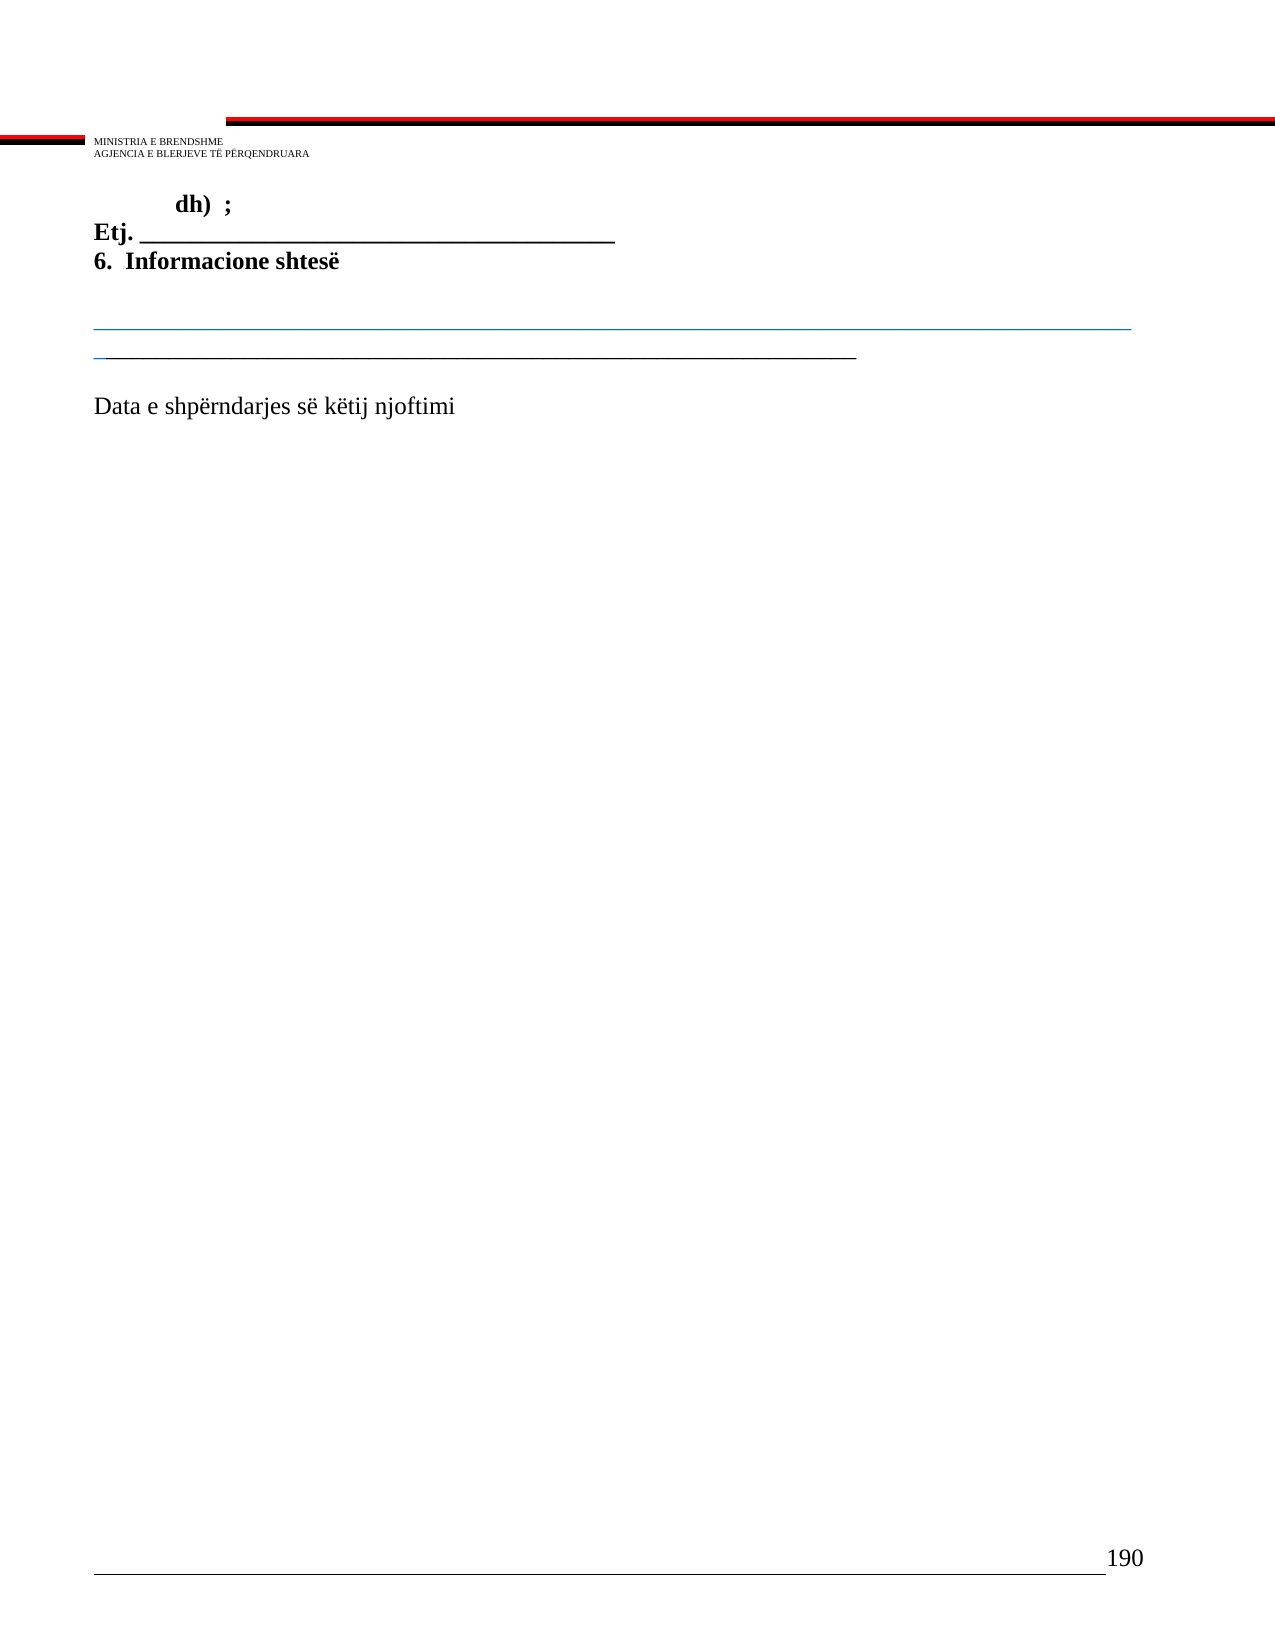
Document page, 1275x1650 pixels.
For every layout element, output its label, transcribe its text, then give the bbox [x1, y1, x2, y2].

text Data e shpërndarjes së këtij njoftimi [94, 391, 1144, 419]
text dh) ; [94, 189, 1144, 217]
text ________________________________________________________________________________________________________________________________________________ [94, 304, 1144, 362]
text 6. Informacione shtesë [94, 246, 1144, 275]
text Etj. ______________________________________ [94, 217, 1144, 246]
